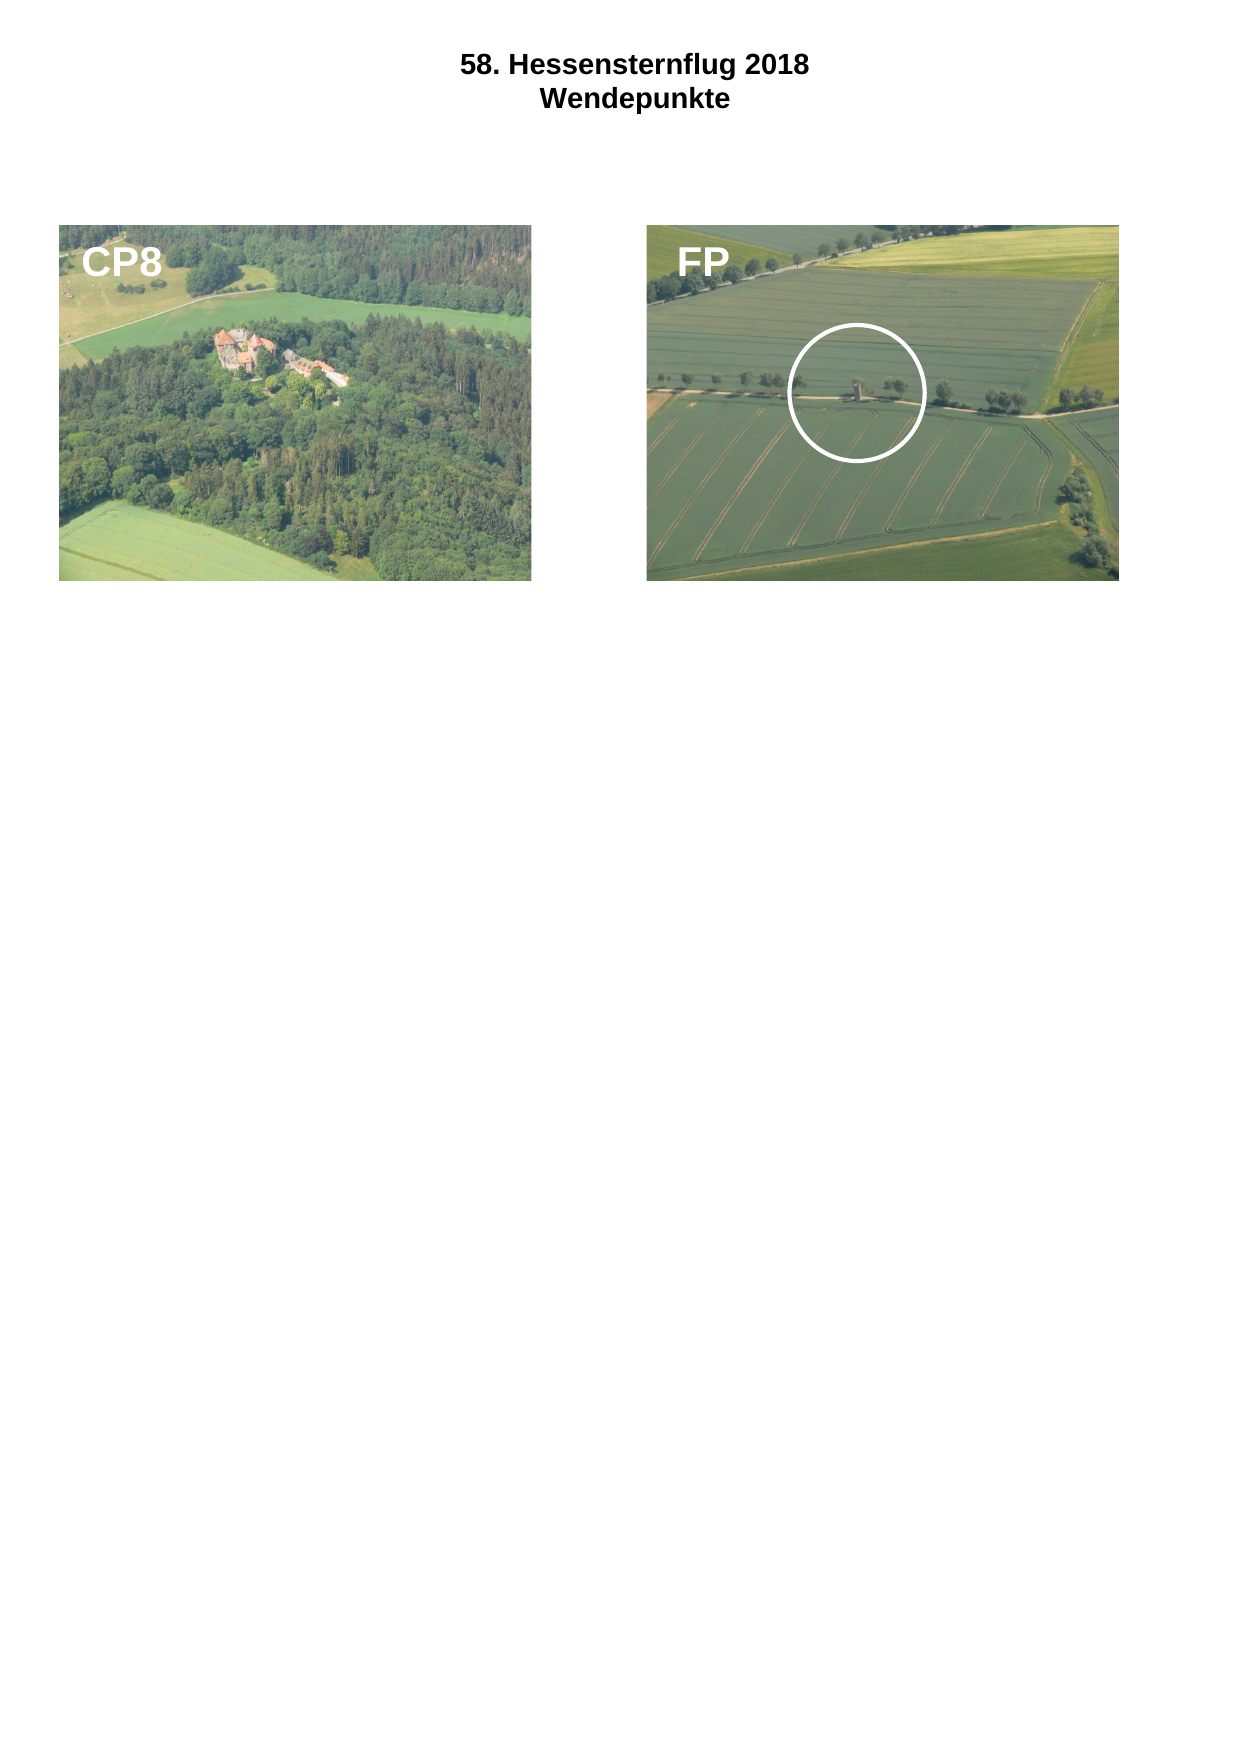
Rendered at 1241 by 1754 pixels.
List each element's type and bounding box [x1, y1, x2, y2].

picture [646, 225, 1119, 581]
picture [59, 225, 532, 581]
